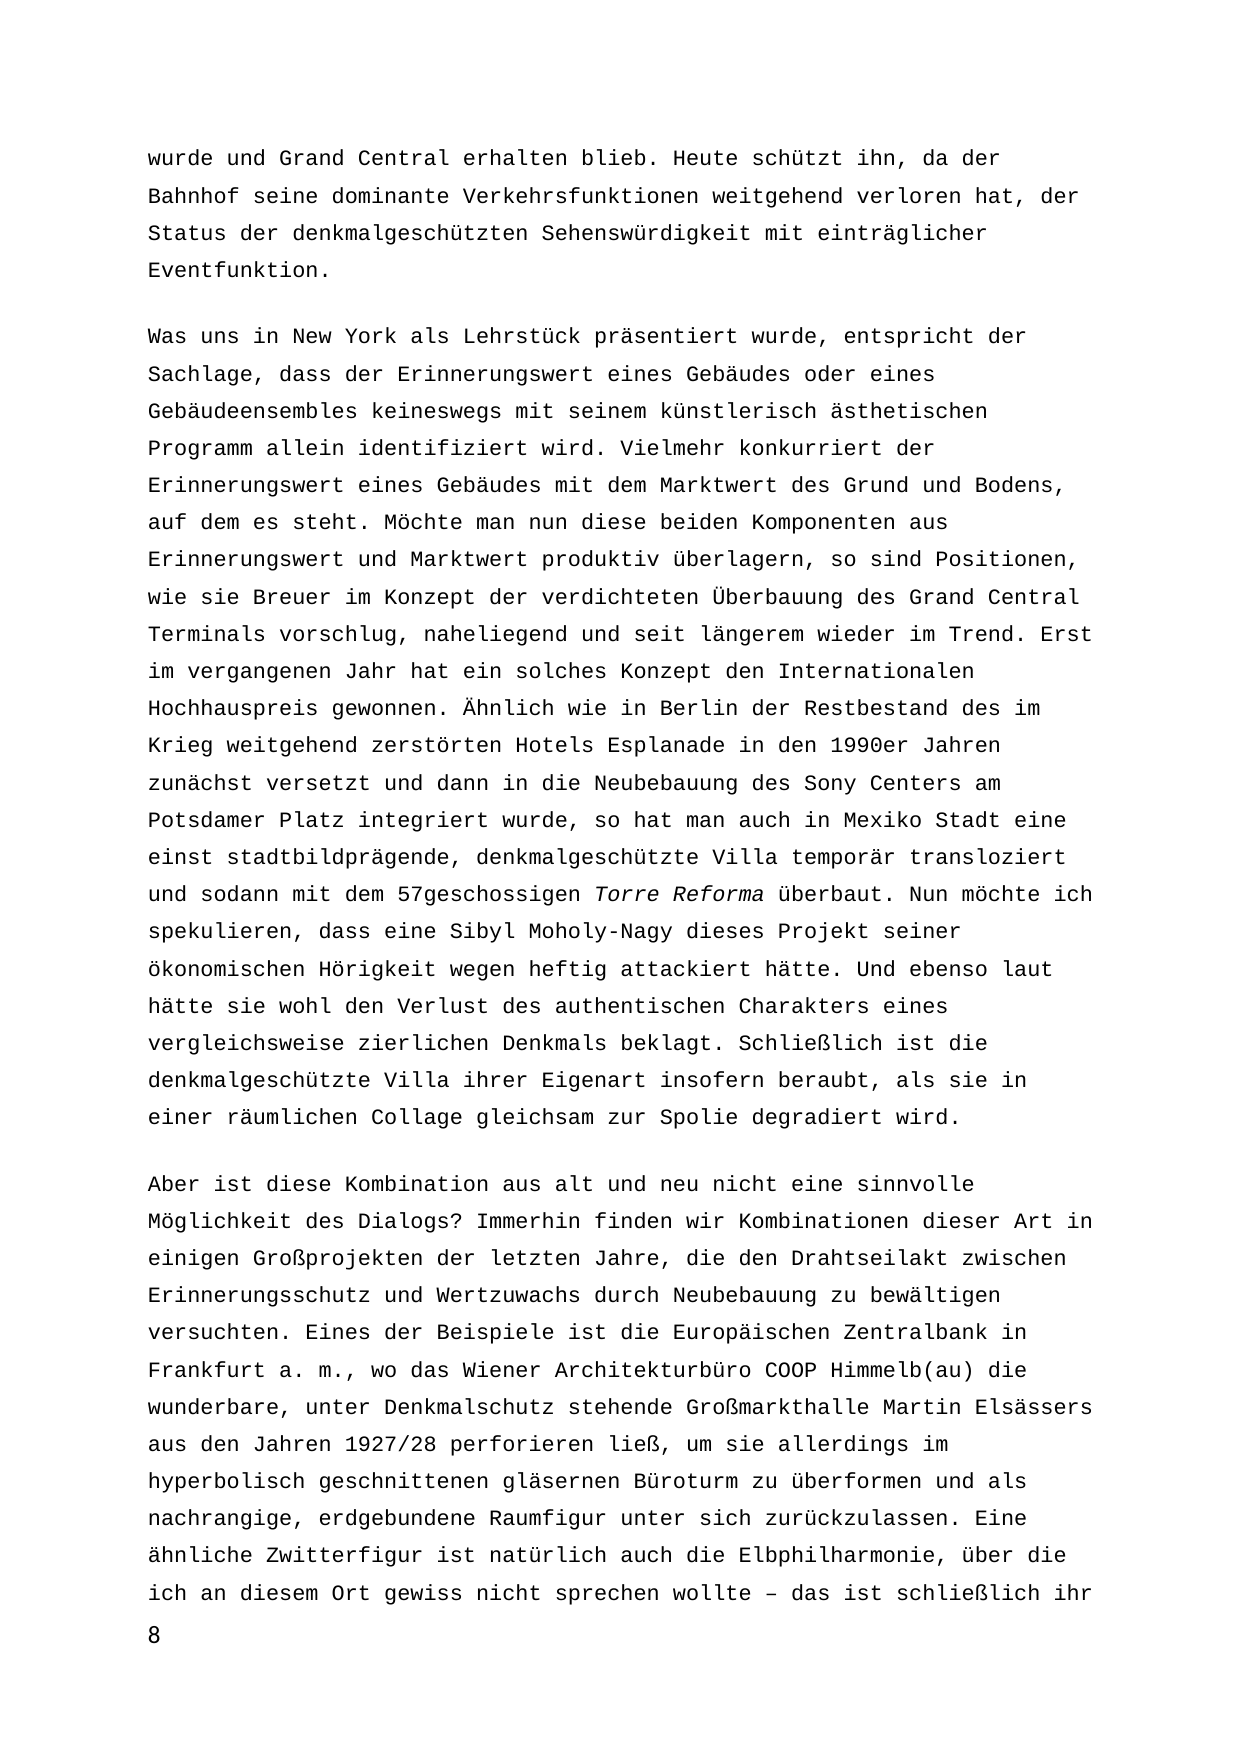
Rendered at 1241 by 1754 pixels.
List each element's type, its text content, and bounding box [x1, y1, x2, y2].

text Was uns in New York als Lehrstück präsentiert wurde, entspricht der Sachlage, dass der Erinnerungswert eines Gebäudes oder eines Gebäudeensembles keineswegs mit seinem künstlerisch ästhetischen Programm allein identifiziert wird. Vielmehr konkurriert der Erinnerungswert eines Gebäudes mit dem Marktwert des Grund und Bodens, auf dem es steht. Möchte man nun diese beiden Komponenten aus Erinnerungswert und Marktwert produktiv überlagern, so sind Positionen, wie sie Breuer im Konzept der verdichteten Überbauung des Grand Central Terminals vorschlug, naheliegend und seit längerem wieder im Trend. Erst im vergangenen Jahr hat ein solches Konzept den Internationalen Hochhauspreis gewonnen. Ähnlich wie in Berlin der Restbestand des im Krieg weitgehend zerstörten Hotels Esplanade in den 1990er Jahren zunächst versetzt und dann in die Neubebauung des Sony Centers am Potsdamer Platz integriert wurde, so hat man auch in Mexiko Stadt eine einst stadtbildprägende, denkmalgeschützte Villa temporär transloziert und sodann mit dem 57geschossigen Torre Reforma überbaut. Nun möchte ich spekulieren, dass eine Sibyl Moholy-Nagy dieses Projekt seiner ökonomischen Hörigkeit wegen heftig attackiert hätte. Und ebenso laut hätte sie wohl den Verlust des authentischen Charakters eines vergleichsweise zierlichen Denkmals beklagt. Schließlich ist die denkmalgeschützte Villa ihrer Eigenart insofern beraubt, als sie in einer räumlichen Collage gleichsam zur Spolie degradiert wird. [148, 326, 1093, 1131]
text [148, 1173, 1093, 1607]
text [148, 148, 1093, 284]
